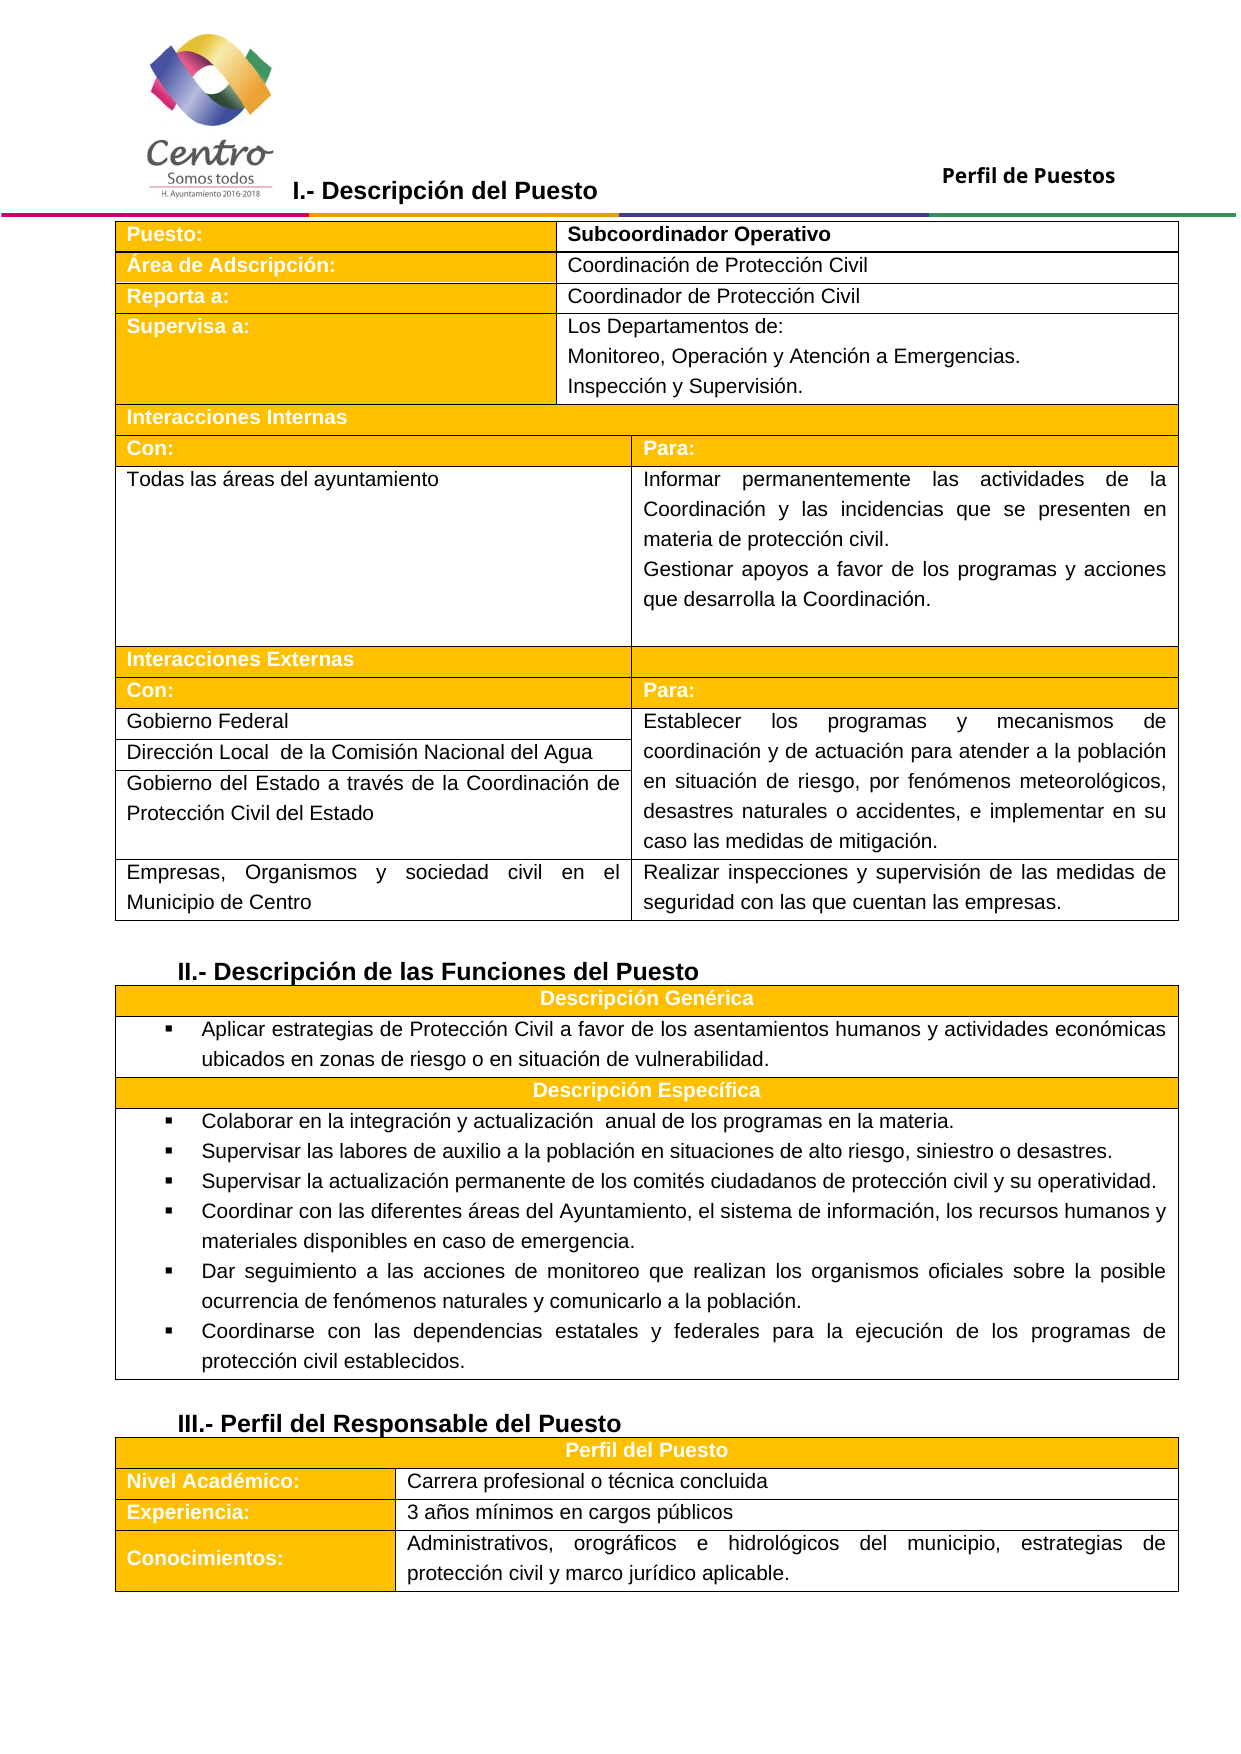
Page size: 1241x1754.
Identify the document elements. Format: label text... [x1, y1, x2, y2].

table_header Descripción Genérica [116, 986, 1178, 1016]
table_cell Área de Adscripción: [116, 253, 556, 282]
table_cell Nivel Académico: [116, 1469, 395, 1499]
table_cell Informar permanentemente las actividades de la Coordinación y las incidencias que se presenten en materia de protección civil. Gestionar apoyos a favor de los programas y acciones que desarrolla la Coordinación. [632, 467, 1178, 646]
table_header Puesto: [116, 222, 556, 251]
table_cell Realizar inspecciones y supervisión de las medidas de seguridad con las que cuentan las empresas. [632, 860, 1178, 919]
table_cell Con: [116, 678, 631, 708]
table_cell [632, 647, 1178, 677]
text III.- Perfil del Responsable del Puesto [177, 1408, 1063, 1437]
table_cell Conocimientos: [116, 1531, 395, 1591]
table_header Subcoordinador Operativo [557, 222, 1178, 251]
table_cell Para: [632, 678, 1178, 708]
table_cell Reporta a: [116, 284, 556, 313]
table_cell Coordinación de Protección Civil [557, 253, 1178, 282]
table_cell Coordinador de Protección Civil [557, 284, 1178, 313]
table_cell Para: [632, 436, 1178, 466]
table_cell Todas las áreas del ayuntamiento [116, 467, 631, 646]
table_cell Descripción Específica [116, 1078, 1178, 1108]
picture [0, 213, 1236, 217]
table_cell Los Departamentos de: Monitoreo, Operación y Atención a Emergencias. Inspección y Supervisión. [557, 314, 1178, 404]
table_cell Establecer los programas y mecanismos de coordinación y de actuación para atender a la población en situación de riesgo, por fenómenos meteorológicos, desastres naturales o accidentes, e implementar en su caso las medidas de mitigación. [632, 709, 1178, 859]
picture [147, 34, 274, 198]
table_cell 3 años mínimos en cargos públicos [396, 1500, 1178, 1530]
table_cell Aplicar estrategias de Protección Civil a favor de los asentamientos humanos y actividades económicas ubicados en zonas de riesgo o en situación de vulnerabilidad. [116, 1017, 1178, 1077]
table_cell Gobierno del Estado a través de la Coordinación de Protección Civil del Estado [116, 771, 631, 859]
table_cell Supervisa a: [116, 314, 556, 404]
table_cell Empresas, Organismos y sociedad civil en el Municipio de Centro [116, 860, 631, 919]
table_cell Con: [116, 436, 631, 466]
table_cell Interacciones Internas [116, 405, 1178, 435]
table_cell Colaborar en la integración y actualización anual de los programas en la materia. Supervisar las labores de auxilio a la población en situaciones de alto riesgo, siniestro o desastres. Supervisar la actualización permanente de los comités ciudadanos de protección civil y su operatividad. Coordinar con las diferentes áreas del Ayuntamiento, el sistema de información, los recursos humanos y materiales disponibles en caso de emergencia. Dar seguimiento a las acciones de monitoreo que realizan los organismos oficiales sobre la posible ocurrencia de fenómenos naturales y comunicarlo a la población. Coordinarse con las dependencias estatales y federales para la ejecución de los programas de protección civil establecidos. [116, 1109, 1178, 1379]
text I.- Descripción del Puesto [177, 176, 1063, 205]
table_header Perfil del Puesto [116, 1438, 1178, 1468]
table_cell Dirección Local de la Comisión Nacional del Agua [116, 740, 631, 770]
table_cell Interacciones Externas [116, 647, 631, 677]
table_cell Gobierno Federal [116, 709, 631, 739]
table_cell Experiencia: [116, 1500, 395, 1530]
text II.- Descripción de las Funciones del Puesto [177, 956, 1063, 985]
table_cell Administrativos, orográficos e hidrológicos del municipio, estrategias de protección civil y marco jurídico aplicable. [396, 1531, 1178, 1591]
table_cell Carrera profesional o técnica concluida [396, 1469, 1178, 1499]
